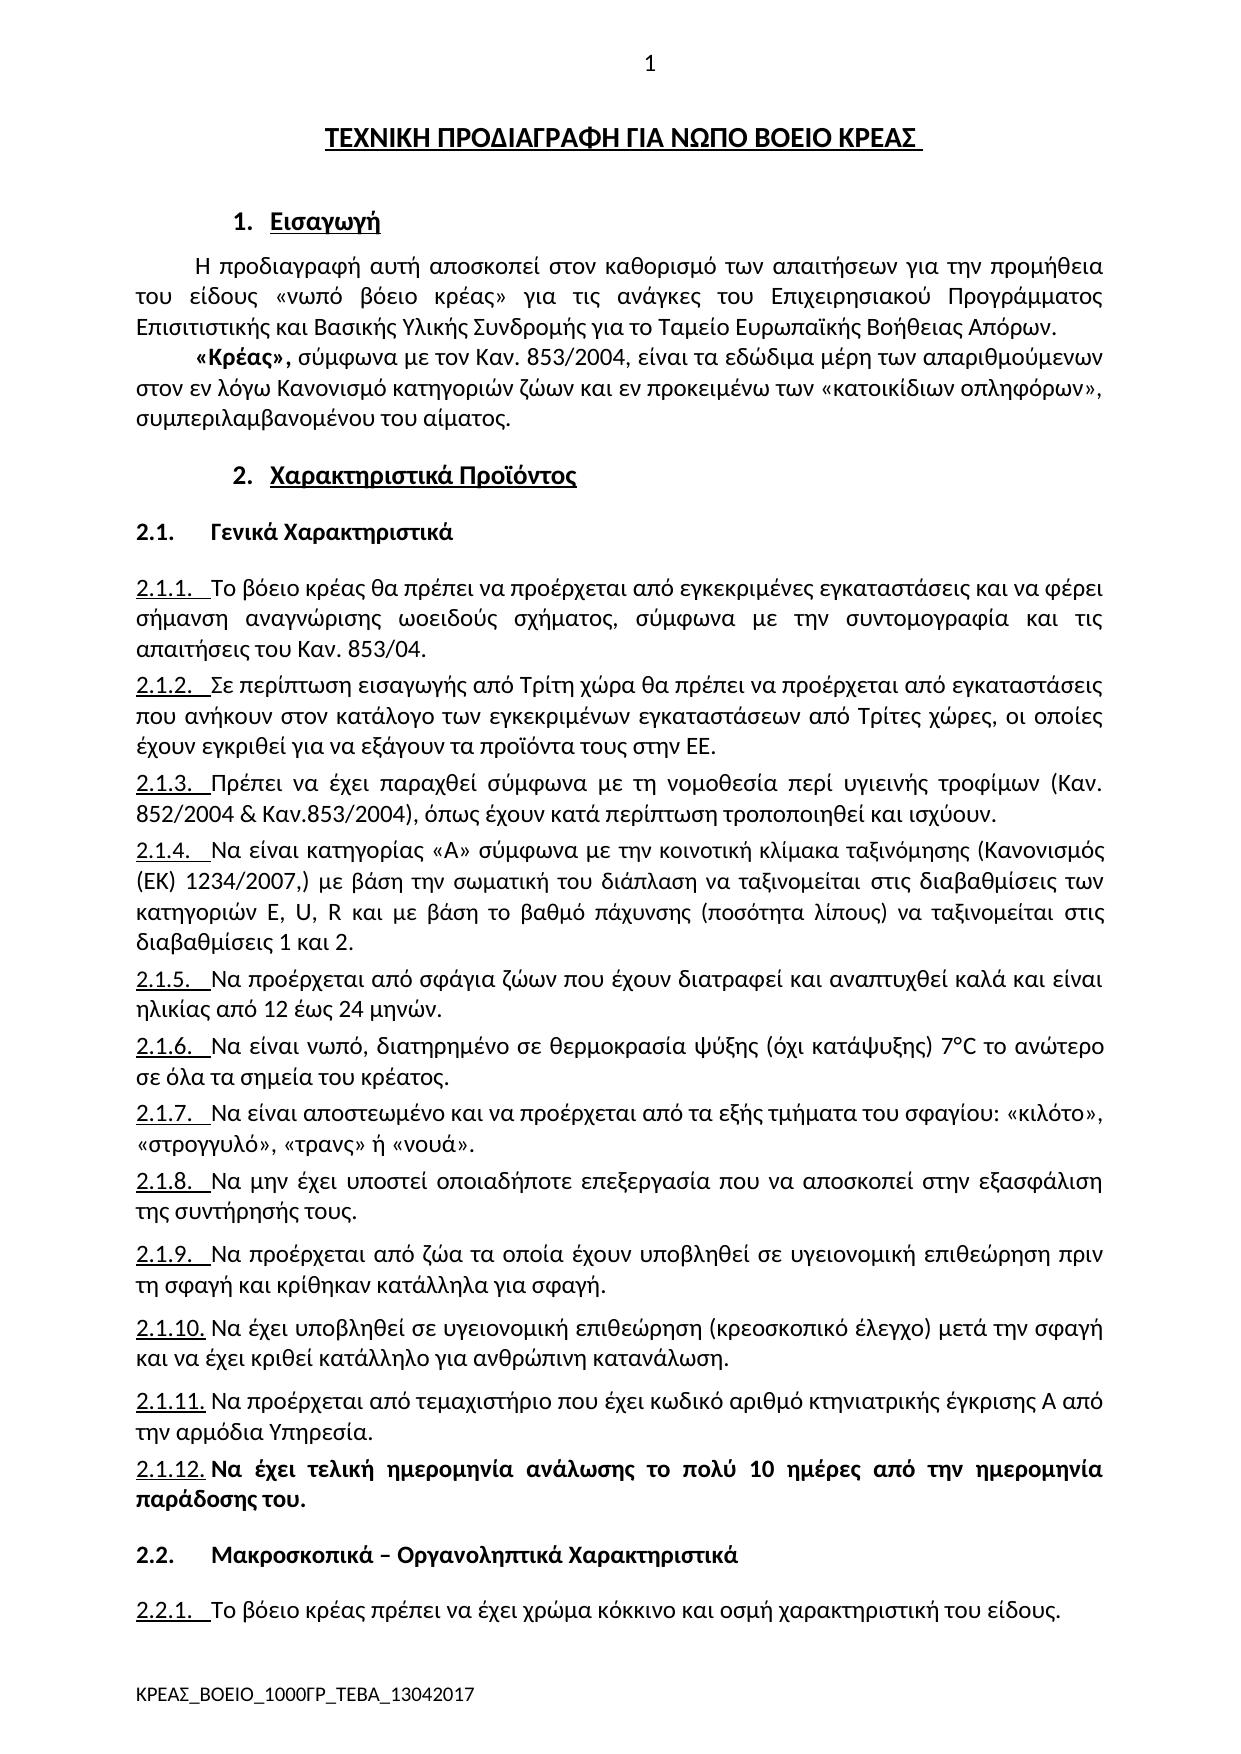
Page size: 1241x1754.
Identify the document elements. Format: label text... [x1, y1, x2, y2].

subtitle Το βόειο κρέας πρέπει να έχει χρώμα κόκκινο και οσμή χαρακτηριστική του είδους. [136, 1594, 1104, 1625]
subtitle Εισαγωγή [232, 204, 1104, 237]
text ΤΕΧΝΙΚΗ ΠΡΟΔΙΑΓΡΑΦΗ ΓΙΑ ΝΩΠΟ ΒΟΕΙΟ ΚΡΕΑΣ [136, 119, 1104, 154]
subtitle Το βόειο κρέας θα πρέπει να προέρχεται από εγκεκριμένες εγκαταστάσεις και να φέρει σήμανση αναγνώρισης ωοειδούς σχήματος, σύμφωνα με την συντομογραφία και τις απαιτήσεις του Καν. 853/04. [136, 572, 1104, 663]
subtitle Να έχει υποβληθεί σε υγειονομική επιθεώρηση (κρεοσκοπικό έλεγχο) μετά την σφαγή και να έχει κριθεί κατάλληλο για ανθρώπινη κατανάλωση. [136, 1312, 1104, 1373]
subtitle Πρέπει να έχει παραχθεί σύμφωνα με τη νομοθεσία περί υγιεινής τροφίμων (Καν. 852/2004 & Καν.853/2004), όπως έχουν κατά περίπτωση τροποποιηθεί και ισχύουν. [136, 767, 1104, 828]
subtitle Σε περίπτωση εισαγωγής από Τρίτη χώρα θα πρέπει να προέρχεται από εγκαταστάσεις που ανήκουν στον κατάλογο των εγκεκριμένων εγκαταστάσεων από Τρίτες χώρες, οι οποίες έχουν εγκριθεί για να εξάγουν τα προϊόντα τους στην ΕΕ. [136, 669, 1104, 761]
subtitle Μακροσκοπικά – Οργανοληπτικά Χαρακτηριστικά [136, 1539, 1104, 1569]
text Η προδιαγραφή αυτή αποσκοπεί στον καθορισμό των απαιτήσεων για την προμήθεια του είδους «νωπό βόειο κρέας» για τις ανάγκες του Επιχειρησιακού Προγράμματος Επισιτιστικής και Βασικής Υλικής Συνδρομής για το Ταμείο Ευρωπαϊκής Βοήθειας Απόρων. [136, 250, 1104, 342]
subtitle Να προέρχεται από ζώα τα οποία έχουν υποβληθεί σε υγειονομική επιθεώρηση πριν τη σφαγή και κρίθηκαν κατάλληλα για σφαγή. [136, 1238, 1104, 1299]
subtitle Χαρακτηριστικά Προϊόντος [232, 458, 1104, 491]
subtitle Να μην έχει υποστεί οποιαδήποτε επεξεργασία που να αποσκοπεί στην εξασφάλιση της συντήρησής τους. [136, 1165, 1104, 1226]
subtitle Γενικά Χαρακτηριστικά [136, 516, 1104, 547]
subtitle Να είναι κατηγορίας «Α» σύμφωνα με την κοινοτική κλίμακα ταξινόμησης (Κανονισμός (ΕΚ) 1234/2007,) με βάση την σωματική του διάπλαση να ταξινομείται στις διαβαθμίσεις των κατηγοριών Ε, U, R και με βάση το βαθμό πάχυνσης (ποσότητα λίπους) να ταξινομείται στις διαβαθμίσεις 1 και 2. [136, 834, 1104, 957]
text «Κρέας», σύμφωνα με τον Καν. 853/2004, είναι τα εδώδιμα μέρη των απαριθμούμενων στον εν λόγω Κανονισμό κατηγοριών ζώων και εν προκειμένω των «κατοικίδιων οπληφόρων», συμπεριλαμβανομένου του αίματος. [136, 342, 1104, 433]
subtitle Να είναι νωπό, διατηρημένο σε θερμοκρασία ψύξης (όχι κατάψυξης) [136, 1030, 1104, 1091]
subtitle Να είναι αποστεωμένο και να προέρχεται από τα εξής τμήματα του σφαγίου: «κιλότο», «στρογγυλό», «τρανς» ή «νουά». [136, 1097, 1104, 1158]
subtitle Να έχει τελική ημερομηνία ανάλωσης το πολύ 10 ημέρες από την ημερομηνία παράδοσης του. [136, 1453, 1104, 1514]
subtitle Να προέρχεται από τεμαχιστήριο που έχει κωδικό αριθμό κτηνιατρικής έγκρισης Α από την αρμόδια Υπηρεσία. [136, 1385, 1104, 1446]
subtitle Να προέρχεται από σφάγια ζώων που έχουν διατραφεί και αναπτυχθεί καλά και είναι ηλικίας από 12 έως 24 μηνών. [136, 963, 1104, 1024]
